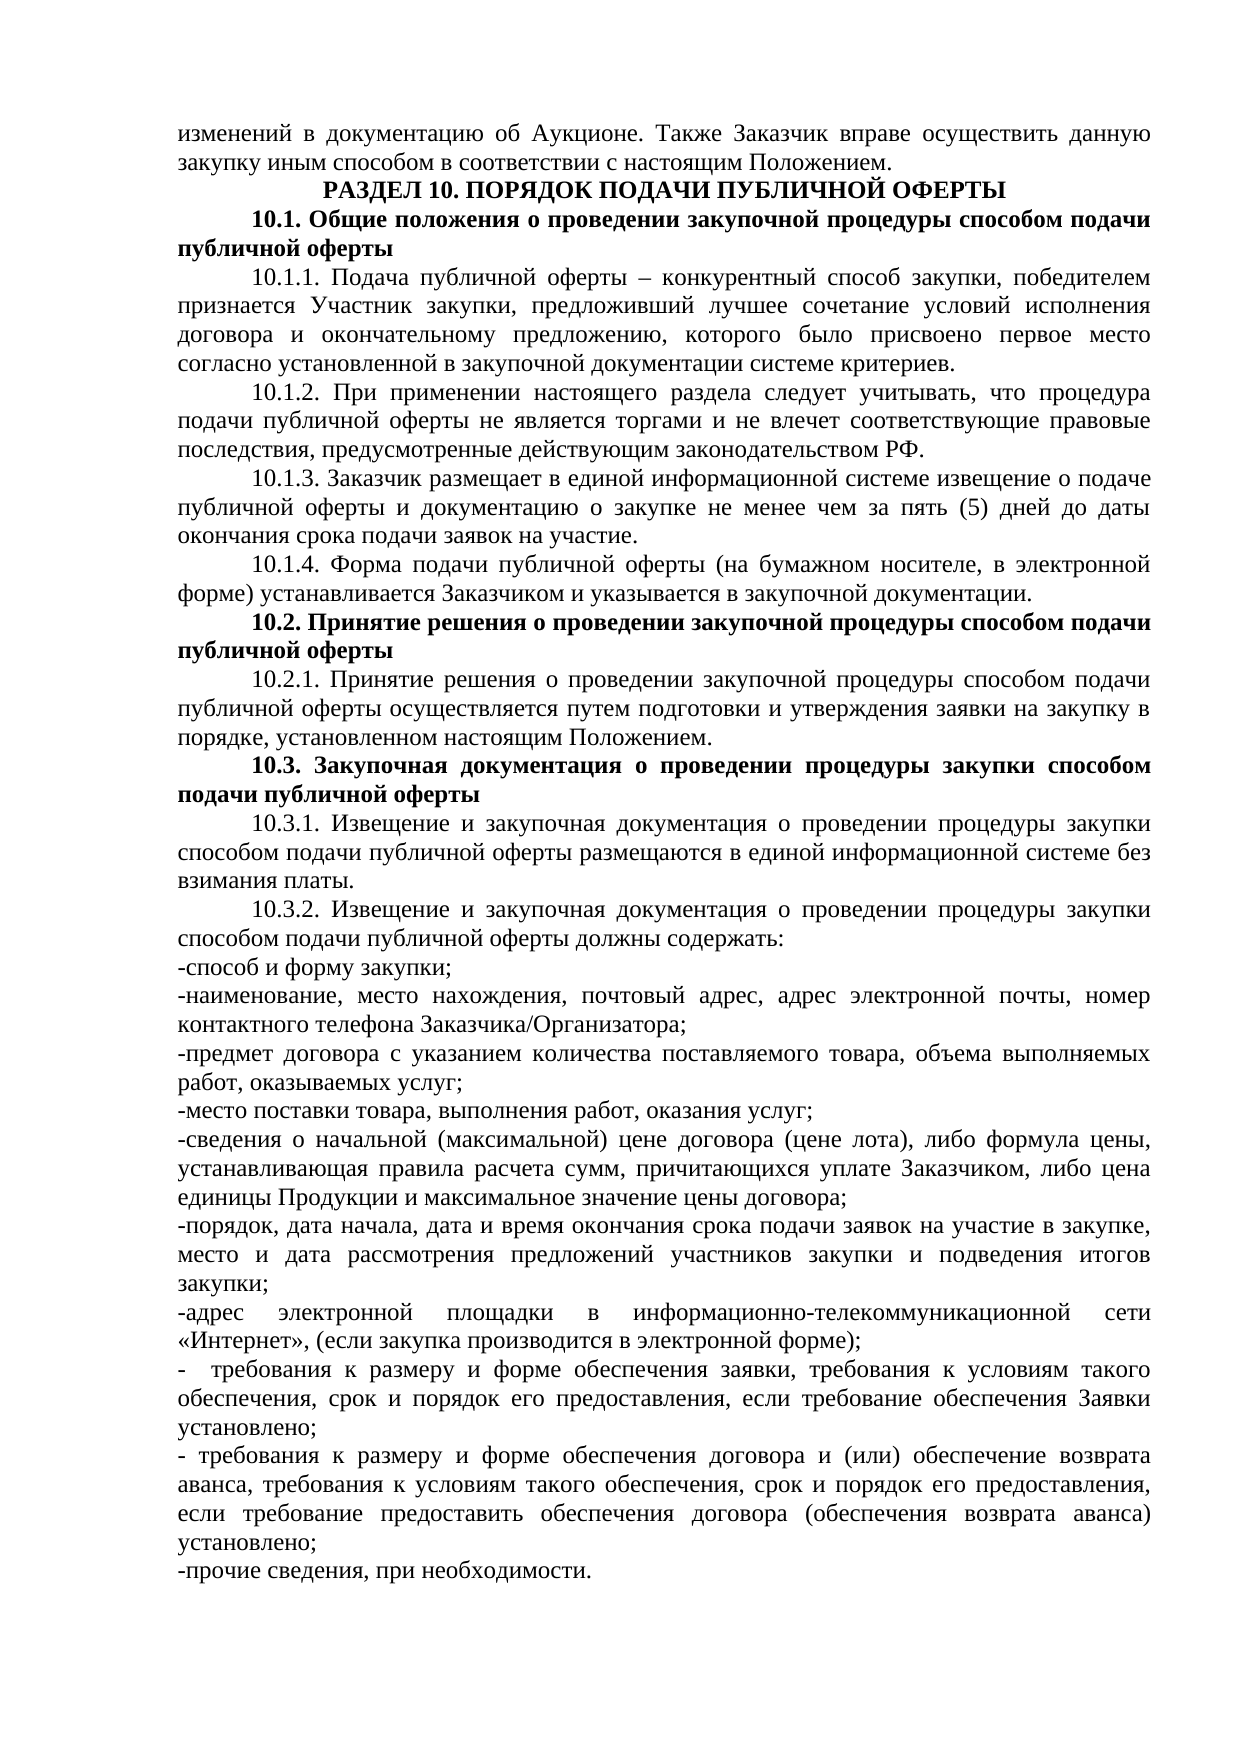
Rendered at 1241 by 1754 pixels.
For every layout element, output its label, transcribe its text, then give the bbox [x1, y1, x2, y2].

text 10.3.2. Извещение и закупочная документация о проведении процедуры закупки способом подачи публичной оферты должны содержать: [177, 894, 1152, 952]
text 10.1.1. Подача публичной оферты – конкурентный способ закупки, победителем признается Участник закупки, предложивший лучшее сочетание условий исполнения договора и окончательному предложению, которого было присвоено первое место согласно установленной в закупочной документации системе критериев. [177, 262, 1152, 377]
text - требования к размеру и форме обеспечения договора и (или) обеспечение возврата аванса, требования к условиям такого обеспечения, срок и порядок его предоставления, если требование предоставить обеспечения договора (обеспечения возврата аванса) установлено; [177, 1441, 1152, 1556]
text 10.1.4. Форма подачи публичной оферты (на бумажном носителе, в электронной форме) устанавливается Заказчиком и указывается в закупочной документации. [177, 549, 1152, 607]
text 10.1. Общие положения о проведении закупочной процедуры способом подачи публичной оферты [177, 204, 1152, 262]
text 10.2. Принятие решения о проведении закупочной процедуры способом подачи публичной оферты [177, 607, 1152, 664]
text -адрес электронной площадки в информационно-телекоммуникационной сети «Интернет», (если закупка производится в электронной форме); [177, 1297, 1152, 1354]
text -сведения о начальной (максимальной) цене договора (цене лота), либо формула цены, устанавливающая правила расчета сумм, причитающихся уплате Заказчиком, либо цена единицы Продукции и максимальное значение цены договора; [177, 1124, 1152, 1211]
text РАЗДЕЛ 10. ПОРЯДОК ПОДАЧИ ПУБЛИЧНОЙ ОФЕРТЫ [177, 176, 1152, 204]
text -наименование, место нахождения, почтовый адрес, адрес электронной почты, номер контактного телефона Заказчика/Организатора; [177, 981, 1152, 1038]
text 10.1.3. Заказчик размещает в единой информационной системе извещение о подаче публичной оферты и документацию о закупке не менее чем за пять (5) дней до даты окончания срока подачи заявок на участие. [177, 463, 1152, 549]
text 10.3.1. Извещение и закупочная документация о проведении процедуры закупки способом подачи публичной оферты размещаются в единой информационной системе без взимания платы. [177, 808, 1152, 894]
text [177, 118, 1152, 176]
text -место поставки товара, выполнения работ, оказания услуг; [177, 1096, 1152, 1124]
text -порядок, дата начала, дата и время окончания срока подачи заявок на участие в закупке, место и дата рассмотрения предложений участников закупки и подведения итогов закупки; [177, 1211, 1152, 1297]
text 10.3. Закупочная документация о проведении процедуры закупки способом подачи публичной оферты [177, 751, 1152, 808]
text - требования к размеру и форме обеспечения заявки, требования к условиям такого обеспечения, срок и порядок его предоставления, если требование обеспечения Заявки установлено; [177, 1354, 1152, 1441]
text -способ и форму закупки; [177, 952, 1152, 981]
text 10.2.1. Принятие решения о проведении закупочной процедуры способом подачи публичной оферты осуществляется путем подготовки и утверждения заявки на закупку в порядке, установленном настоящим Положением. [177, 664, 1152, 751]
text -предмет договора с указанием количества поставляемого товара, объема выполняемых работ, оказываемых услуг; [177, 1038, 1152, 1096]
text 10.1.2. При применении настоящего раздела следует учитывать, что процедура подачи публичной оферты не является торгами и не влечет соответствующие правовые последствия, предусмотренные действующим законодательством РФ. [177, 377, 1152, 463]
text -прочие сведения, при необходимости. [177, 1556, 1152, 1584]
